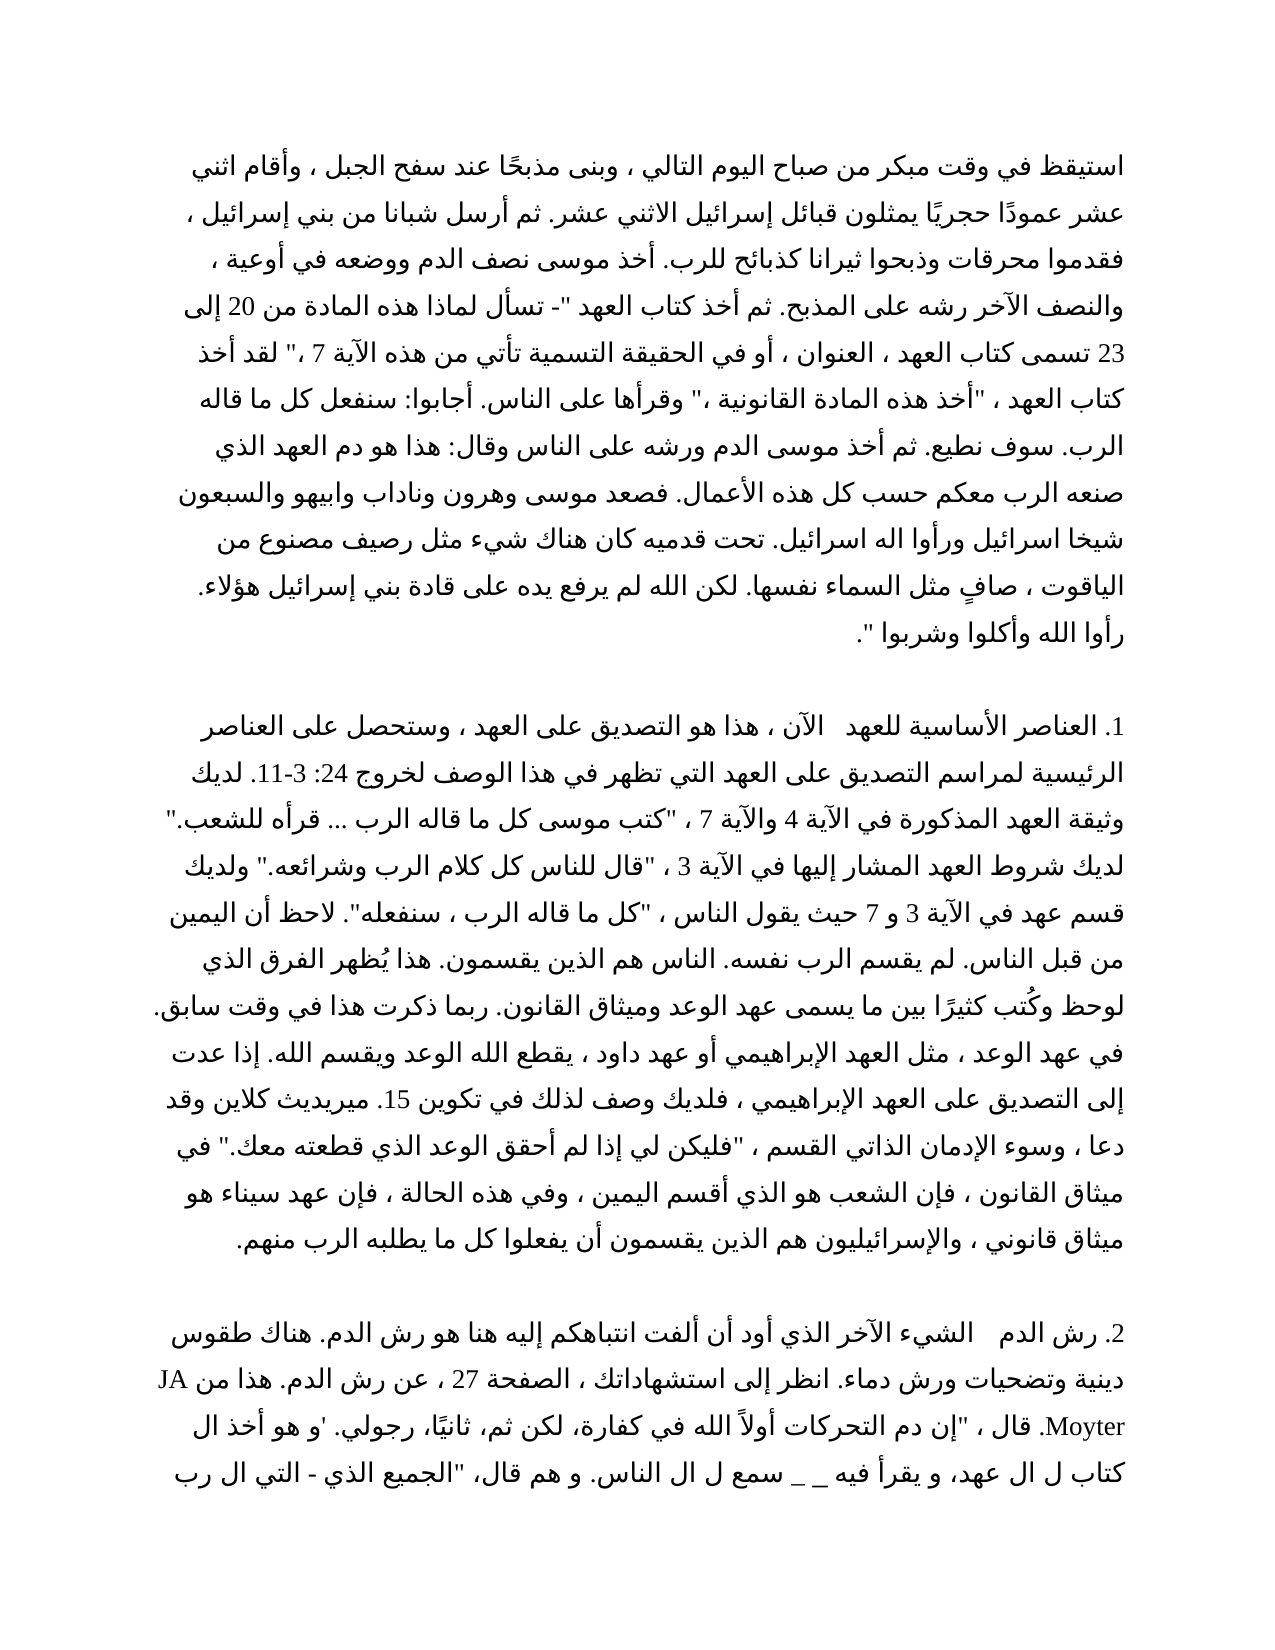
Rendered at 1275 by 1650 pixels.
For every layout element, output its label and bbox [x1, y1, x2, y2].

text [150, 150, 1125, 1488]
